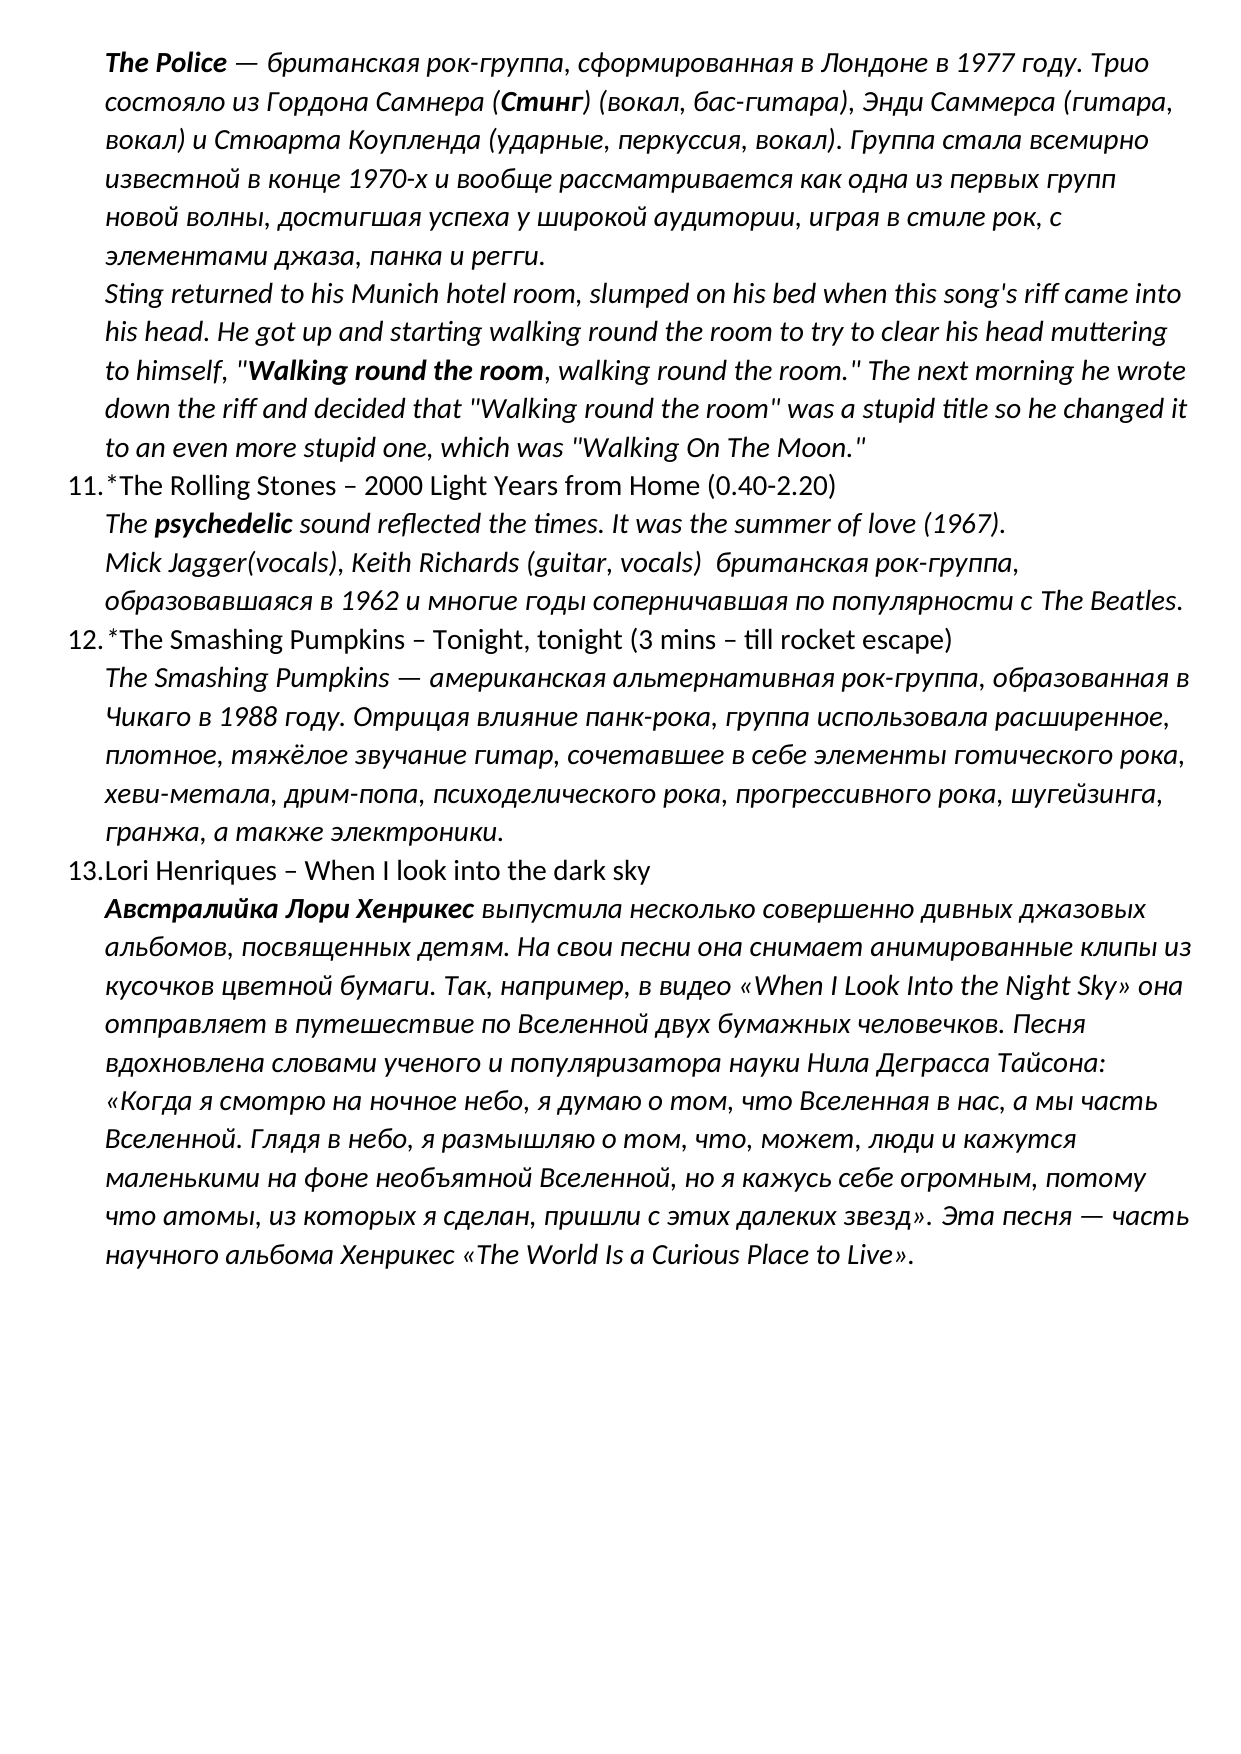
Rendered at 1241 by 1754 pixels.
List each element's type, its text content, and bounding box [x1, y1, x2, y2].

list The Police — британская рок-группа, сформированная в Лондоне в 1977 году. Трио состояло из Гордона Самнера (Стинг) (вокал, бас-гитара), Энди Саммерса (гитара, вокал) и Стюарта Коупленда (ударные, перкуссия, вокал). Группа стала всемирно известной в конце 1970-х и вообще рассматривается как одна из первых групп новой волны, достигшая успеха у широкой аудитории, играя в стиле рок, с элементами джаза, панка и регги. [104, 44, 1196, 272]
list *The Smashing Pumpkins – Tonight, tonight (3 mins – till rocket escape) [67, 621, 1196, 657]
list *The Rolling Stones – 2000 Light Years from Home (0.40-2.20) [67, 467, 1196, 503]
list Sting returned to his Munich hotel room, slumped on his bed when this song's riff came into his head. He got up and starting walking round the room to try to clear his head muttering to himself, "Walking round the room, walking round the room." The next morning he wrote down the riff and decided that "Walking round the room" was a stupid title so he changed it to an even more stupid one, which was "Walking On The Moon." [104, 275, 1196, 464]
list Lori Henriques – When I look into the dark sky [67, 852, 1196, 887]
list Mick Jagger(vocals), Keith Richards (guitar, vocals) британская рок-группа, образовавшаяся в 1962 и многие годы соперничавшая по популярности с The Beatles. [104, 544, 1196, 618]
list The psychedelic sound reflected the times. It was the summer of love (1967). [104, 506, 1196, 541]
list The Smashing Pumpkins — американская альтернативная рок-группа, образованная в Чикаго в 1988 году. Отрицая влияние панк-рока, группа использовала расширенное, плотное, тяжёлое звучание гитар, сочетавшее в себе элементы готического рока, хеви-метала, дрим-попа, психоделического рока, прогрессивного рока, шугейзинга, гранжа, а также электроники. [104, 659, 1196, 849]
list Австралийка Лори Хенрикес выпустила несколько совершенно дивных джазовых альбомов, посвященных детям. На свои песни она снимает анимированные клипы из кусочков цветной бумаги. Так, например, в видео «When I Look Into the Night Sky» она отправляет в путешествие по Вселенной двух бумажных человечков. Песня вдохновлена словами ученого и популяризатора науки Нила Деграсса Тайсона: «Когда я смотрю на ночное небо, я думаю о том, что Вселенная в нас, а мы часть Вселенной. Глядя в небо, я размышляю о том, что, может, люди и кажутся маленькими на фоне необъятной Вселенной, но я кажусь себе огромным, потому что атомы, из которых я сделан, пришли с этих далеких звезд». Эта песня — часть научного альбома Хенрикес «The World Is a Curious Place to Live». [104, 890, 1196, 1272]
